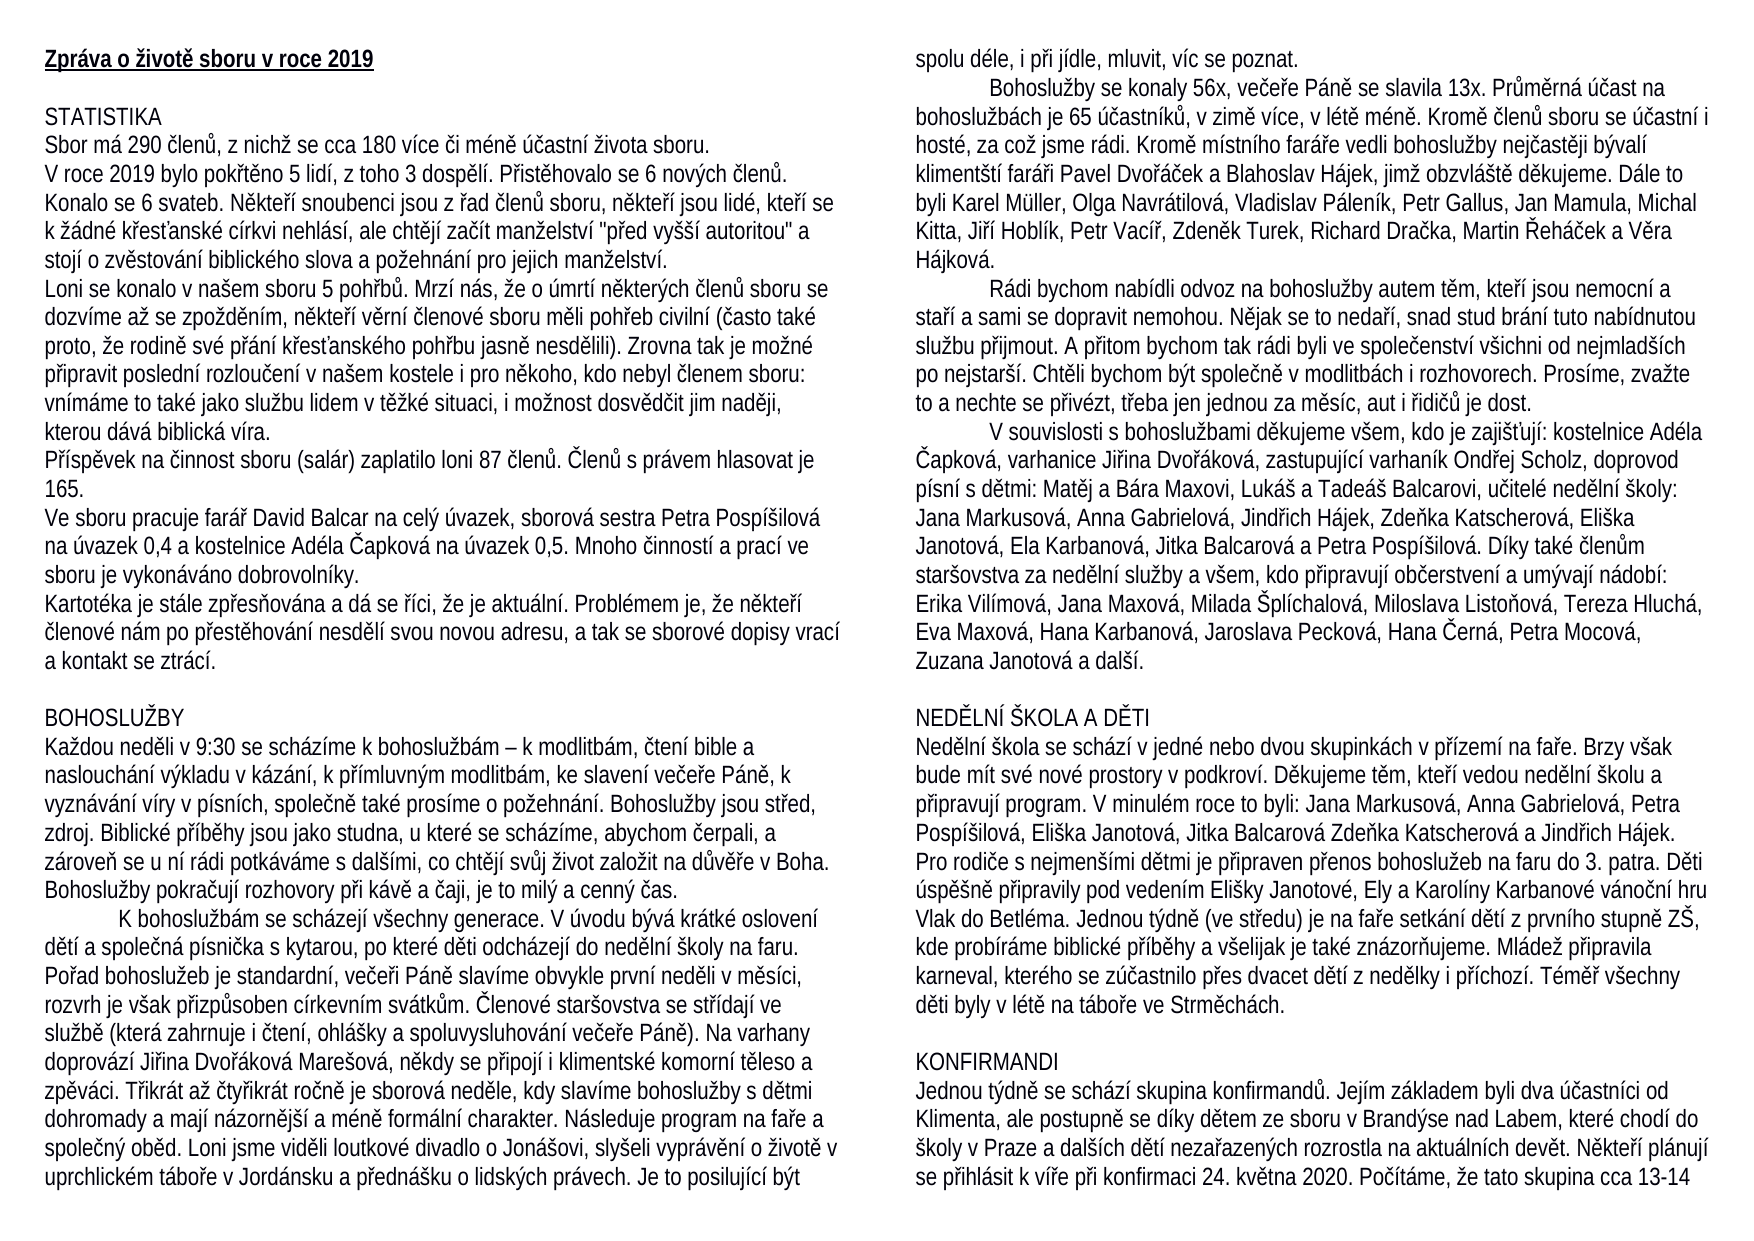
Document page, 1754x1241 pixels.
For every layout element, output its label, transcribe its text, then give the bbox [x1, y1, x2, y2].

text NEDĚLNÍ ŠKOLA A DĚTI [915, 703, 1713, 732]
text Ve sboru pracuje farář David Balcar na celý úvazek, sborová sestra Petra Pospíšilová na úvazek 0,4 a kostelnice Adéla Čapková na úvazek 0,5. Mnoho činností a prací ve sboru je vykonáváno dobrovolníky. [44, 503, 842, 589]
text Zpráva o životě sboru v roce 2019 [44, 44, 842, 73]
text Sbor má 290 členů, z nichž se cca 180 více či méně účastní života sboru. [44, 130, 842, 159]
text BOHOSLUŽBY [44, 703, 842, 732]
text Nedělní škola se schází v jedné nebo dvou skupinkách v přízemí na faře. Brzy však bude mít své nové prostory v podkroví. Děkujeme těm, kteří vedou nedělní školu a připravují program. V minulém roce to byli: Jana Markusová, Anna Gabrielová, Petra Pospíšilová, Eliška Janotová, Jitka Balcarová Zdeňka Katscherová a Jindřich Hájek. Pro rodiče s nejmenšími dětmi je připraven přenos bohoslužeb na faru do 3. patra. Děti úspěšně připravily pod vedením Elišky Janotové, Ely a Karolíny Karbanové vánoční hru Vlak do Betléma. Jednou týdně (ve středu) je na faře setkání dětí z prvního stupně ZŠ, kde probíráme biblické příběhy a všelijak je také znázorňujeme. Mládež připravila karneval, kterého se zúčastnilo přes dvacet dětí z nedělky i příchozí. Téměř všechny děti byly v létě na táboře ve Strměchách. [915, 732, 1713, 1018]
text Příspěvek na činnost sboru (salár) zaplatilo loni 87 členů. Členů s právem hlasovat je 165. [44, 445, 842, 503]
text Loni se konalo v našem sboru 5 pohřbů. Mrzí nás, že o úmrtí některých členů sboru se dozvíme až se zpožděním, někteří věrní členové sboru měli pohřeb civilní (často také proto, že rodině své přání křesťanského pohřbu jasně nesdělili). Zrovna tak je možné připravit poslední rozloučení v našem kostele i pro někoho, kdo nebyl členem sboru: vnímáme to také jako službu lidem v těžké situaci, i možnost dosvědčit jim naději, kterou dává biblická víra. [44, 273, 842, 445]
text Každou neděli v 9:30 se scházíme k bohoslužbám – k modlitbám, čtení bible a naslouchání výkladu v kázání, k přímluvným modlitbám, ke slavení večeře Páně, k vyznávání víry v písních, společně také prosíme o požehnání. Bohoslužby jsou střed, zdroj. Biblické příběhy jsou jako studna, u které se scházíme, abychom čerpali, a zároveň se u ní rádi potkáváme s dalšími, co chtějí svůj život založit na důvěře v Boha. Bohoslužby pokračují rozhovory při kávě a čaji, je to milý a cenný čas. [44, 732, 842, 904]
text STATISTIKA [44, 102, 842, 130]
text Kartotéka je stále zpřesňována a dá se říci, že je aktuální. Problémem je, že někteří členové nám po přestěhování nesdělí svou novou adresu, a tak se sborové dopisy vrací a kontakt se ztrácí. [44, 589, 842, 674]
text K bohoslužbám se scházejí všechny generace. V úvodu bývá krátké oslovení dětí a společná písnička s kytarou, po které děti odcházejí do nedělní školy na faru. Pořad bohoslužeb je standardní, večeři Páně slavíme obvykle první neděli v měsíci, rozvrh je však přizpůsoben církevním svátkům. Členové staršovstva se střídají ve službě (která zahrnuje i čtení, ohlášky a spoluvysluhování večeře Páně). Na varhany doprovází Jiřina Dvořáková Marešová, někdy se připojí i klimentské komorní těleso a zpěváci. Třikrát až čtyřikrát ročně je sborová neděle, kdy slavíme bohoslužby s dětmi dohromady a mají názornější a méně formální charakter. Následuje program na faře a společný oběd. Loni jsme viděli loutkové divadlo o Jonášovi, slyšeli vyprávění o životě v uprchlickém táboře v Jordánsku a přednášku o lidských právech. Je to posilující být spolu déle, i při jídle, mluvit, víc se poznat. [44, 904, 842, 1190]
text Jednou týdně se schází skupina konfirmandů. Jejím základem byli dva účastníci od Klimenta, ale postupně se díky dětem ze sboru v Brandýse nad Labem, které chodí do školy v Praze a dalších dětí nezařazených rozrostla na aktuálních devět. Někteří plánují se přihlásit k víře při konfirmaci 24. května 2020. Počítáme, že tato skupina cca 13-14 [915, 1076, 1713, 1190]
text Bohoslužby se konaly 56x, večeře Páně se slavila 13x. Průměrná účast na bohoslužbách je 65 účastníků, v zimě více, v létě méně. Kromě členů sboru se účastní i hosté, za což jsme rádi. Kromě místního faráře vedli bohoslužby nejčastěji bývalí klimentští faráři Pavel Dvořáček a Blahoslav Hájek, jimž obzvláště děkujeme. Dále to byli Karel Müller, Olga Navrátilová, Vladislav Páleník, Petr Gallus, Jan Mamula, Michal Kitta, Jiří Hoblík, Petr Vacíř, Zdeněk Turek, Richard Dračka, Martin Řeháček a Věra Hájková. [915, 73, 1713, 273]
text KONFIRMANDI [915, 1047, 1713, 1076]
text V souvislosti s bohoslužbami děkujeme všem, kdo je zajišťují: kostelnice Adéla Čapková, varhanice Jiřina Dvořáková, zastupující varhaník Ondřej Scholz, doprovod písní s dětmi: Matěj a Bára Maxovi, Lukáš a Tadeáš Balcarovi, učitelé nedělní školy: Jana Markusová, Anna Gabrielová, Jindřich Hájek, Zdeňka Katscherová, Eliška Janotová, Ela Karbanová, Jitka Balcarová a Petra Pospíšilová. Díky také členům staršovstva za nedělní služby a všem, kdo připravují občerstvení a umývají nádobí: Erika Vilímová, Jana Maxová, Milada Šplíchalová, Miloslava Listoňová, Tereza Hluchá, Eva Maxová, Hana Karbanová, Jaroslava Pecková, Hana Černá, Petra Mocová, Zuzana Janotová a další. [915, 417, 1713, 674]
text Rádi bychom nabídli odvoz na bohoslužby autem těm, kteří jsou nemocní a staří a sami se dopravit nemohou. Nějak se to nedaří, snad stud brání tuto nabídnutou službu přijmout. A přitom bychom tak rádi byli ve společenství všichni od nejmladších po nejstarší. Chtěli bychom být společně v modlitbách i rozhovorech. Prosíme, zvažte to a nechte se přivézt, třeba jen jednou za měsíc, aut i řidičů je dost. [915, 273, 1713, 417]
text V roce 2019 bylo pokřtěno 5 lidí, z toho 3 dospělí. Přistěhovalo se 6 nových členů. [44, 159, 842, 188]
text Konalo se 6 svateb. Někteří snoubenci jsou z řad členů sboru, někteří jsou lidé, kteří se k žádné křesťanské církvi nehlásí, ale chtějí začít manželství "před vyšší autoritou" a stojí o zvěstování biblického slova a požehnání pro jejich manželství. [44, 188, 842, 273]
